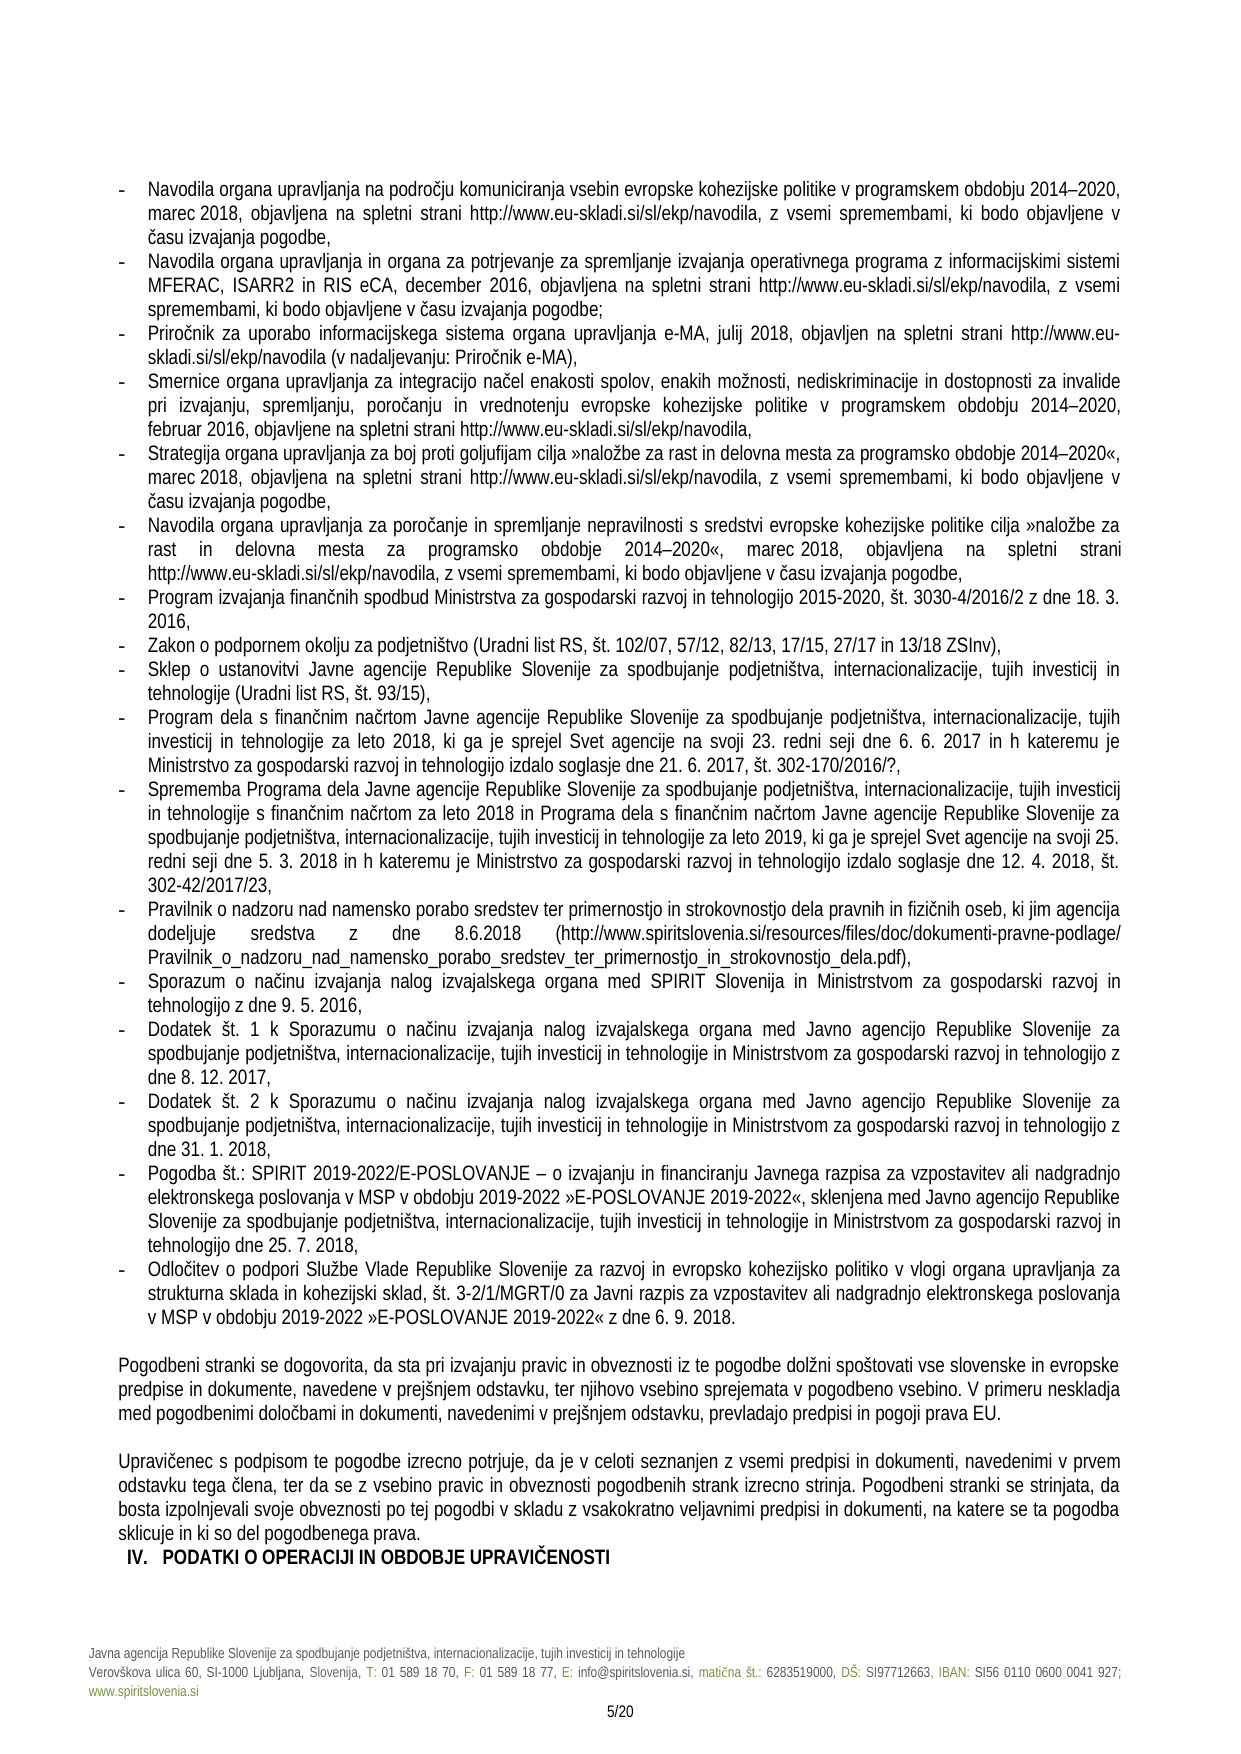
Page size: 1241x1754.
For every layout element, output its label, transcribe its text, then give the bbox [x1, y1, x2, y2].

list Sklep o ustanovitvi Javne agencije Republike Slovenije za spodbujanje podjetništva, internacionalizacije, tujih investicij in tehnologije (Uradni list RS, št. 93/15), [118, 657, 1122, 705]
text Upravičenec s podpisom te pogodbe izrecno potrjuje, da je v celoti seznanjen z vsemi predpisi in dokumenti, navedenimi v prvem odstavku tega člena, ter da se z vsebino pravic in obveznosti pogodbenih strank izrecno strinja. Pogodbeni stranki se strinjata, da bosta izpolnjevali svoje obveznosti po tej pogodbi v skladu z vsakokratno veljavnimi predpisi in dokumenti, na katere se ta pogodba sklicuje in ki so del pogodbenega prava. [118, 1449, 1122, 1544]
list Pravilnik o nadzoru nad namensko porabo sredstev ter primernostjo in strokovnostjo dela pravnih in fizičnih oseb, ki jim agencija dodeljuje sredstva z dne 8.6.2018 (http://www.spiritslovenia.si/resources/files/doc/dokumenti-pravne-podlage/Pravilnik_o_nadzoru_nad_namensko_porabo_sredstev_ter_primernostjo_in_strokovnostjo_dela.pdf), [118, 897, 1122, 969]
list Program dela s finančnim načrtom Javne agencije Republike Slovenije za spodbujanje podjetništva, internacionalizacije, tujih investicij in tehnologije za leto 2018, ki ga je sprejel Svet agencije na svoji 23. redni seji dne 6. 6. 2017 in h kateremu je Ministrstvo za gospodarski razvoj in tehnologijo izdalo soglasje dne 21. 6. 2017, št. 302-170/2016/?, [118, 705, 1122, 777]
list Strategija organa upravljanja za boj proti goljufijam cilja »naložbe za rast in delovna mesta za programsko obdobje 2014–2020«, marec 2018, objavljena na spletni strani http://www.eu-skladi.si/sl/ekp/navodila, z vsemi spremembami, ki bodo objavljene v času izvajanja pogodbe, [118, 441, 1122, 513]
list Navodila organa upravljanja na področju komuniciranja vsebin evropske kohezijske politike v programskem obdobju 2014–2020, marec 2018, objavljena na spletni strani http://www.eu-skladi.si/sl/ekp/navodila, z vsemi spremembami, ki bodo objavljene v času izvajanja pogodbe, [118, 177, 1122, 249]
list Dodatek št. 1 k Sporazumu o načinu izvajanja nalog izvajalskega organa med Javno agencijo Republike Slovenije za spodbujanje podjetništva, internacionalizacije, tujih investicij in tehnologije in Ministrstvom za gospodarski razvoj in tehnologijo z dne 8. 12. 2017, [118, 1017, 1122, 1089]
list Sprememba Programa dela Javne agencije Republike Slovenije za spodbujanje podjetništva, internacionalizacije, tujih investicij in tehnologije s finančnim načrtom za leto 2018 in Programa dela s finančnim načrtom Javne agencije Republike Slovenije za spodbujanje podjetništva, internacionalizacije, tujih investicij in tehnologije za leto 2019, ki ga je sprejel Svet agencije na svoji 25. redni seji dne 5. 3. 2018 in h kateremu je Ministrstvo za gospodarski razvoj in tehnologijo izdalo soglasje dne 12. 4. 2018, št. 302-42/2017/23, [118, 777, 1122, 897]
list PODATKI O OPERACIJI IN OBDOBJE UPRAVIČENOSTI [148, 1544, 1122, 1568]
list Priročnik za uporabo informacijskega sistema organa upravljanja e-MA, julij 2018, objavljen na spletni strani http://www.eu-skladi.si/sl/ekp/navodila (v nadaljevanju: Priročnik e-MA), [118, 321, 1122, 369]
list Sporazum o načinu izvajanja nalog izvajalskega organa med SPIRIT Slovenija in Ministrstvom za gospodarski razvoj in tehnologijo z dne 9. 5. 2016, [118, 969, 1122, 1017]
list Dodatek št. 2 k Sporazumu o načinu izvajanja nalog izvajalskega organa med Javno agencijo Republike Slovenije za spodbujanje podjetništva, internacionalizacije, tujih investicij in tehnologije in Ministrstvom za gospodarski razvoj in tehnologijo z dne 31. 1. 2018, [118, 1089, 1122, 1161]
list Navodila organa upravljanja in organa za potrjevanje za spremljanje izvajanja operativnega programa z informacijskimi sistemi MFERAC, ISARR2 in RIS eCA, december 2016, objavljena na spletni strani http://www.eu-skladi.si/sl/ekp/navodila, z vsemi spremembami, ki bodo objavljene v času izvajanja pogodbe; [118, 249, 1122, 321]
list Navodila organa upravljanja za poročanje in spremljanje nepravilnosti s sredstvi evropske kohezijske politike cilja »naložbe za rast in delovna mesta za programsko obdobje 2014–2020«, marec 2018, objavljena na spletni strani http://www.eu-skladi.si/sl/ekp/navodila, z vsemi spremembami, ki bodo objavljene v času izvajanja pogodbe, [118, 513, 1122, 585]
list Pogodba št.: SPIRIT 2019-2022/E-POSLOVANJE – o izvajanju in financiranju Javnega razpisa za vzpostavitev ali nadgradnjo elektronskega poslovanja v MSP v obdobju 2019-2022 »E-POSLOVANJE 2019-2022«, sklenjena med Javno agencijo Republike Slovenije za spodbujanje podjetništva, internacionalizacije, tujih investicij in tehnologije in Ministrstvom za gospodarski razvoj in tehnologijo dne 25. 7. 2018, [118, 1161, 1122, 1257]
text Pogodbeni stranki se dogovorita, da sta pri izvajanju pravic in obveznosti iz te pogodbe dolžni spoštovati vse slovenske in evropske predpise in dokumente, navedene v prejšnjem odstavku, ter njihovo vsebino sprejemata v pogodbeno vsebino. V primeru neskladja med pogodbenimi določbami in dokumenti, navedenimi v prejšnjem odstavku, prevladajo predpisi in pogoji prava EU. [118, 1353, 1122, 1425]
list Odločitev o podpori Službe Vlade Republike Slovenije za razvoj in evropsko kohezijsko politiko v vlogi organa upravljanja za strukturna sklada in kohezijski sklad, št. 3-2/1/MGRT/0 za Javni razpis za vzpostavitev ali nadgradnjo elektronskega poslovanja v MSP v obdobju 2019-2022 »E-POSLOVANJE 2019-2022« z dne 6. 9. 2018. [118, 1257, 1122, 1329]
list Program izvajanja finančnih spodbud Ministrstva za gospodarski razvoj in tehnologijo 2015-2020, št. 3030-4/2016/2 z dne 18. 3. 2016, [118, 585, 1122, 633]
list Smernice organa upravljanja za integracijo načel enakosti spolov, enakih možnosti, nediskriminacije in dostopnosti za invalide pri izvajanju, spremljanju, poročanju in vrednotenju evropske kohezijske politike v programskem obdobju 2014–2020, februar 2016, objavljene na spletni strani http://www.eu-skladi.si/sl/ekp/navodila, [118, 369, 1122, 441]
list Zakon o podpornem okolju za podjetništvo (Uradni list RS, št. 102/07, 57/12, 82/13, 17/15, 27/17 in 13/18 ZSInv), [118, 633, 1122, 657]
